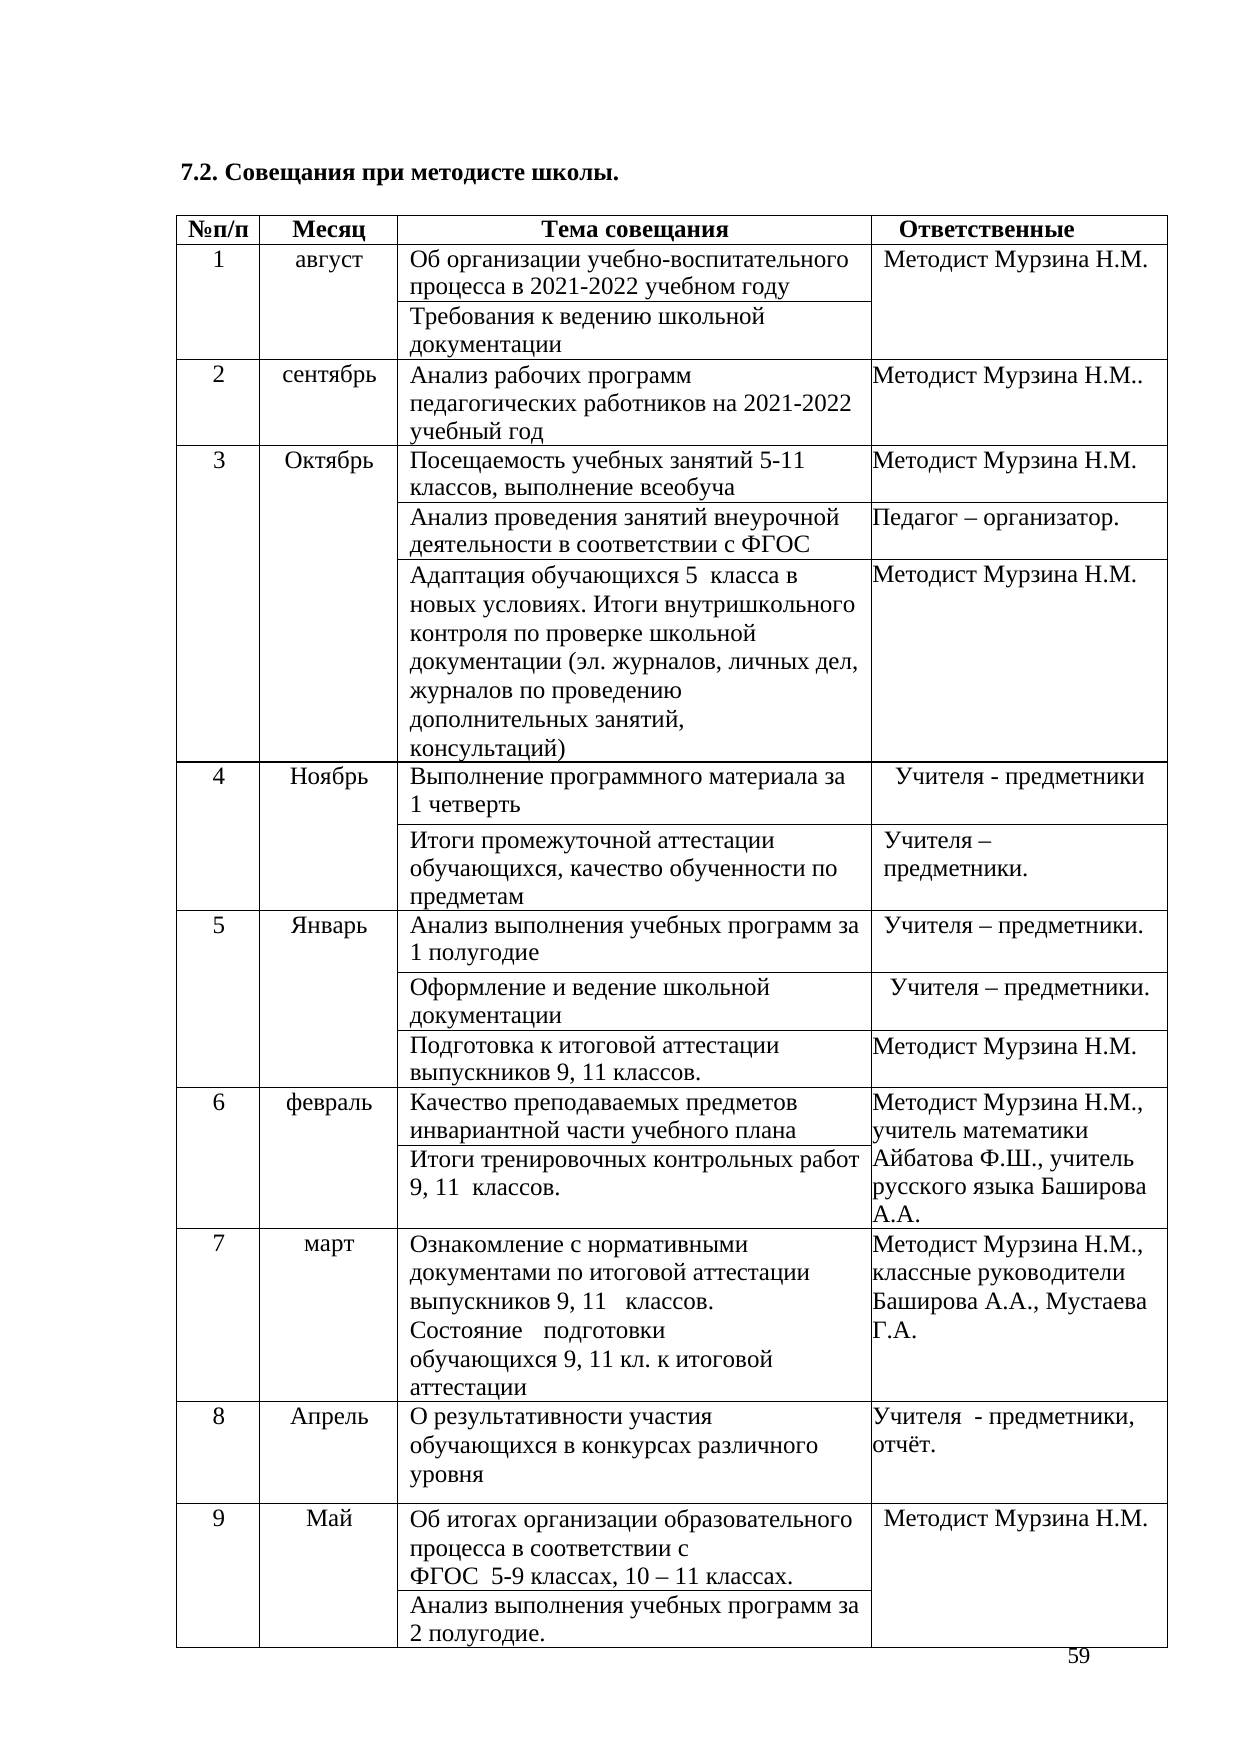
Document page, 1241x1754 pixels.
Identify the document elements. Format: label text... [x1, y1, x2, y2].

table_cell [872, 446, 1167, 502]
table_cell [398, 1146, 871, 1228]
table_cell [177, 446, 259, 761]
list Совещания при методисте школы. [180, 157, 1240, 186]
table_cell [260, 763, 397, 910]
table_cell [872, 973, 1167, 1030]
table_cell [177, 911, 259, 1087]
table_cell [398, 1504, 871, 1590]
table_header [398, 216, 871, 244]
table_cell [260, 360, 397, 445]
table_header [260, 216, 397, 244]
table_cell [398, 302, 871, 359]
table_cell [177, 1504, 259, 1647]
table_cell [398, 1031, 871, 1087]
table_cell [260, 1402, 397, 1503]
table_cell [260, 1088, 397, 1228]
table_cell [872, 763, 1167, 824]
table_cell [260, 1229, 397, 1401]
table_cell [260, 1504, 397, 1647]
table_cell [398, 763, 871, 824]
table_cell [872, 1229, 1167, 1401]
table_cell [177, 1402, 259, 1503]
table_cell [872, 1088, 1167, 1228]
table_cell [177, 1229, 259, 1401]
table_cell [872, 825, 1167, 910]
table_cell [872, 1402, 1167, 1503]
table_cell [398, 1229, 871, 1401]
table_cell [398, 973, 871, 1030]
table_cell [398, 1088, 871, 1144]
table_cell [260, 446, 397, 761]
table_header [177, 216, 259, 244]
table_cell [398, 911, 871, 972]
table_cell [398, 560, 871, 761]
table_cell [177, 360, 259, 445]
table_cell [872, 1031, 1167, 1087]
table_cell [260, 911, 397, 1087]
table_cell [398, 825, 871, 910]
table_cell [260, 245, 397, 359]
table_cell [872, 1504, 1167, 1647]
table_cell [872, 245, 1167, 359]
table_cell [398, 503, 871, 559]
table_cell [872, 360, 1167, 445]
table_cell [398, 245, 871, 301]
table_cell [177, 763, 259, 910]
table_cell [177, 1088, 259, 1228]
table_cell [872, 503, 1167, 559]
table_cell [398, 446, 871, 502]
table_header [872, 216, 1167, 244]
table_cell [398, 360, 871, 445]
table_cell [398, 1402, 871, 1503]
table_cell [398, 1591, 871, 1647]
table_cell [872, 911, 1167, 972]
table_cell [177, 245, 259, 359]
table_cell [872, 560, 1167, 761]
